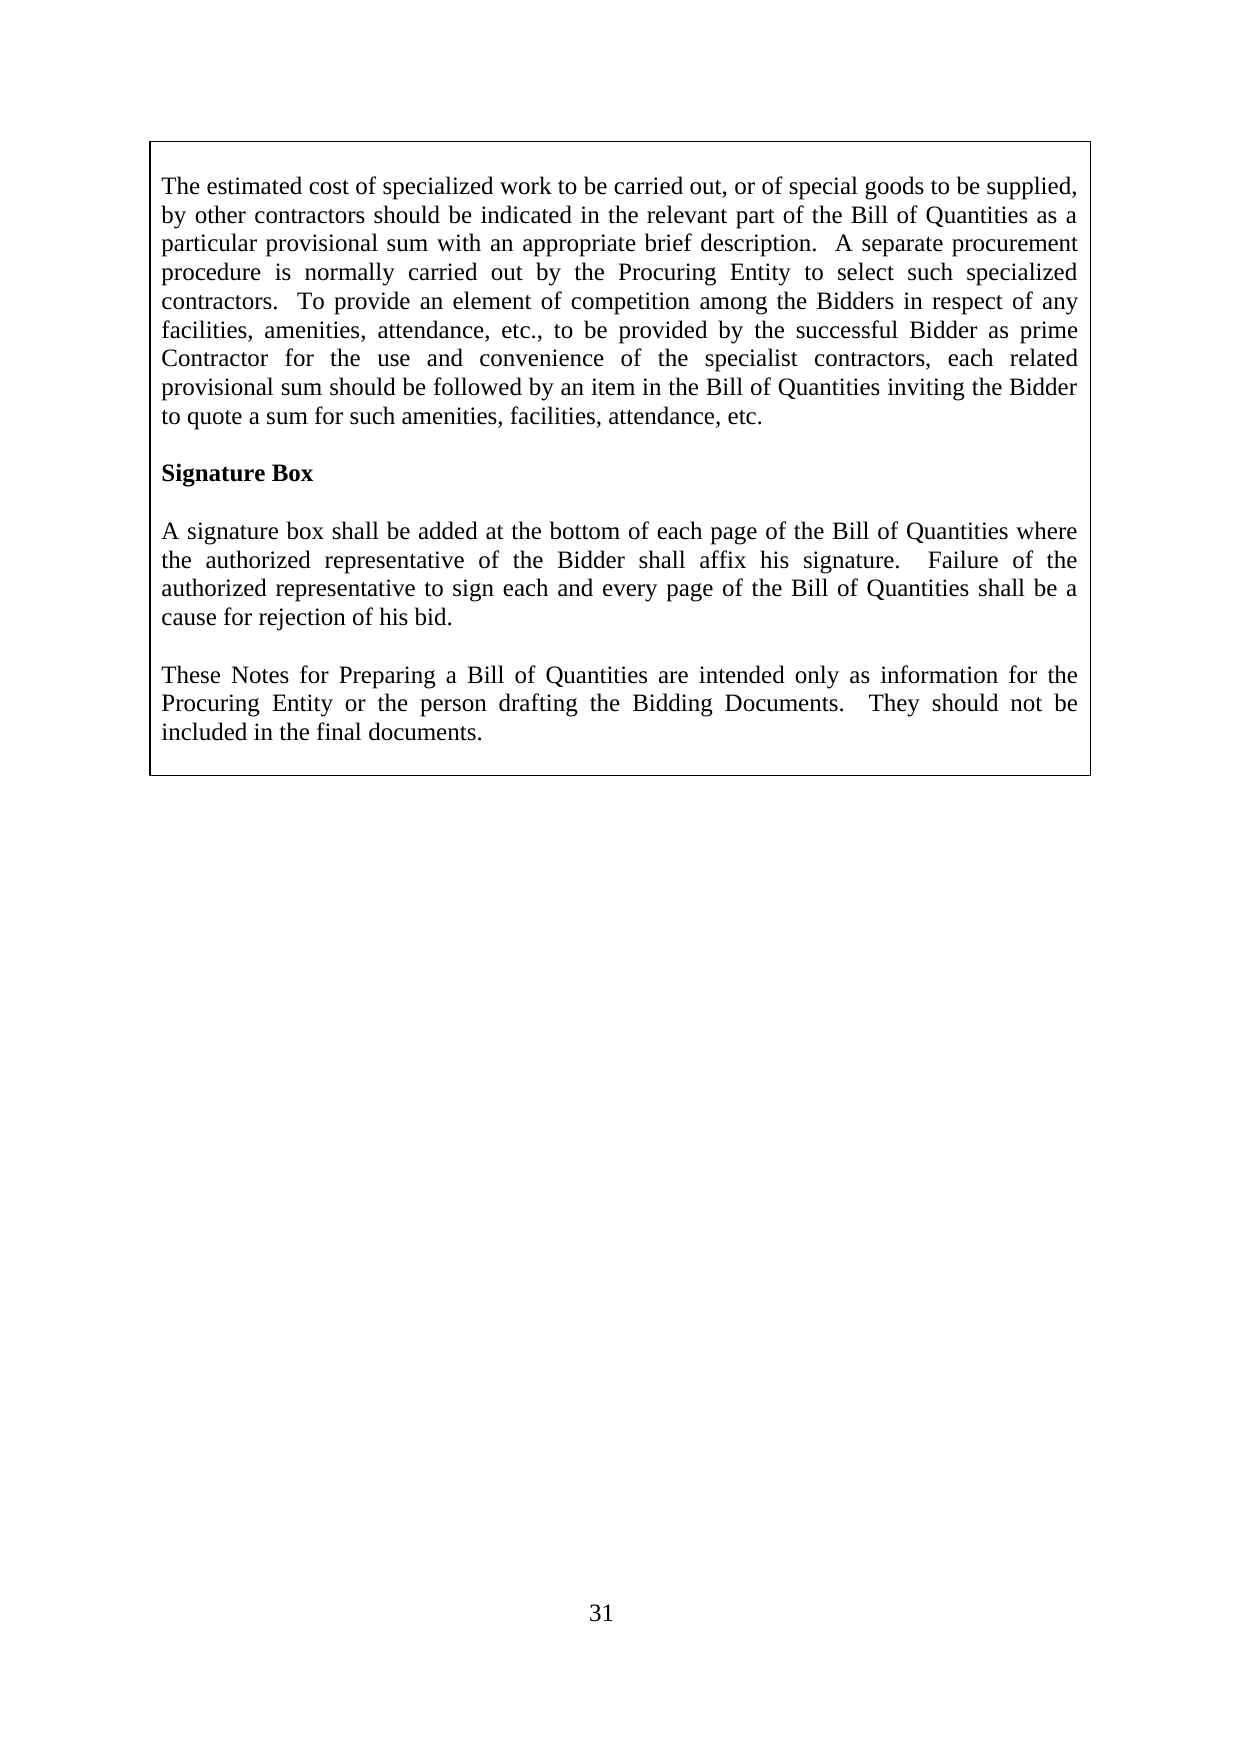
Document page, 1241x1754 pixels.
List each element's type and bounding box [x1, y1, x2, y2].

table_header [151, 142, 1090, 775]
